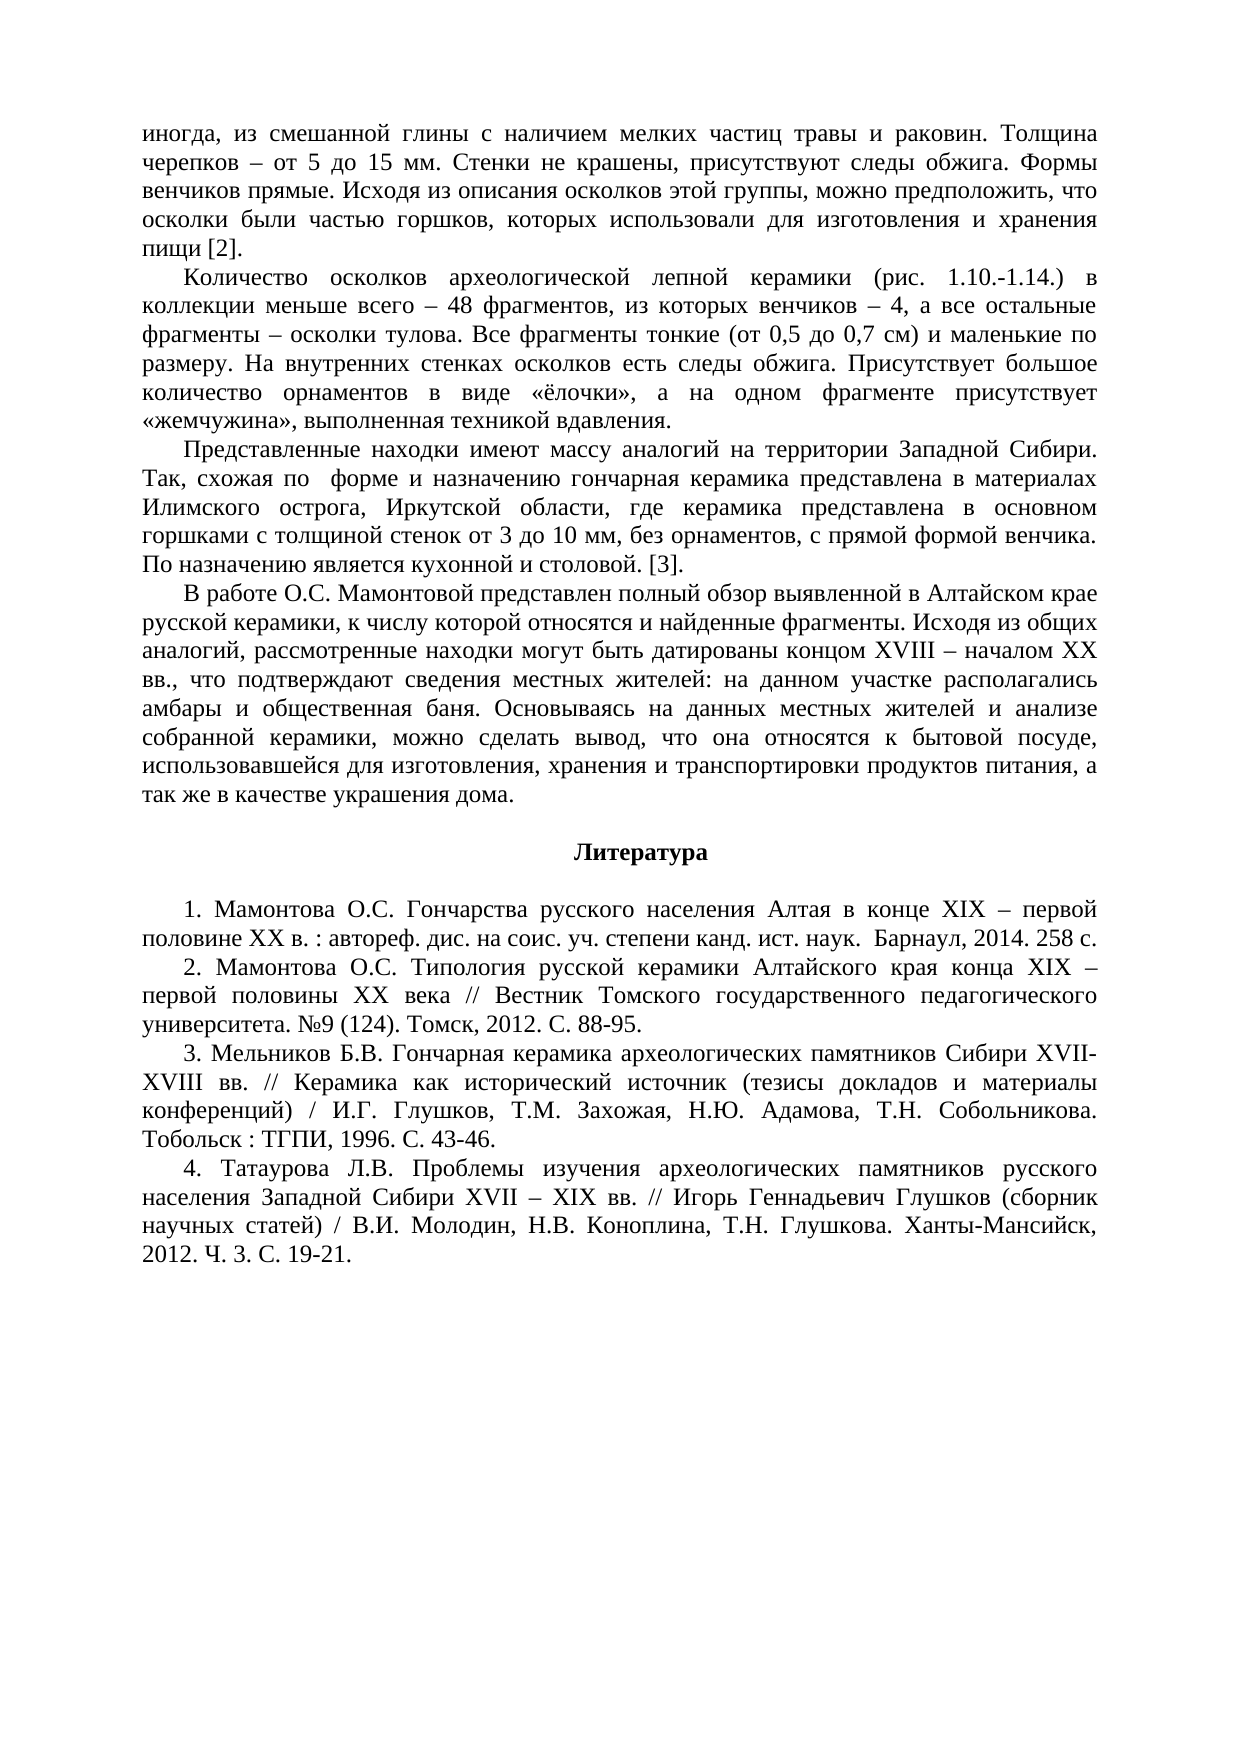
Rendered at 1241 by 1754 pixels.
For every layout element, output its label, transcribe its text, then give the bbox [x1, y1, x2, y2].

text В работе О.С. Мамонтовой представлен полный обзор выявленной в Алтайском крае русской керамики, к числу которой относятся и найденные фрагменты. Исходя из общих аналогий, рассмотренные находки могут быть датированы концом XVIII – началом XX вв., что подтверждают сведения местных жителей: на данном участке располагались амбары и общественная баня. Основываясь на данных местных жителей и анализе собранной керамики, можно сделать вывод, что она относятся к бытовой посуде, использовавшейся для изготовления, хранения и транспортировки продуктов питания, а так же в качестве украшения дома. [142, 578, 1098, 808]
text Представленные находки имеют массу аналогий на территории Западной Сибири. Так, схожая по форме и назначению гончарная керамика представлена в материалах Илимского острога, Иркутской области, где керамика представлена в основном горшками с толщиной стенок от 3 до 10 мм, без орнаментов, с прямой формой венчика. По назначению является кухонной и столовой. [3]. [142, 434, 1098, 578]
text 4. Татаурова Л.В. Проблемы изучения археологических памятников русского населения Западной Сибири XVII – XIX вв. // Игорь Геннадьевич Глушков (сборник научных статей) / В.И. Молодин, Н.В. Коноплина, Т.Н. Глушкова. Ханты-Мансийск, 2012. Ч. 3. С. 19-21. [142, 1153, 1098, 1268]
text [142, 118, 1098, 262]
text 2. Мамонтова О.С. Типология русской керамики Алтайского края конца XIX – первой половины XX века // Вестник Томского государственного педагогического университета. №9 (124). Томск, 2012. С. 88-95. [142, 952, 1098, 1038]
text 3. Мельников Б.В. Гончарная керамика археологических памятников Сибири XVII-XVIII вв. // Керамика как исторический источник (тезисы докладов и материалы конференций) / И.Г. Глушков, Т.М. Захожая, Н.Ю. Адамова, Т.Н. Собольникова. Тобольск : ТГПИ, 1996. С. 43-46. [142, 1038, 1098, 1153]
text Количество осколков археологической лепной керамики (рис. 1.10.-1.14.) в коллекции меньше всего – 48 фрагментов, из которых венчиков – 4, а все остальные фрагменты – осколки тулова. Все фрагменты тонкие (от 0,5 до 0,7 см) и маленькие по размеру. На внутренних стенках осколков есть следы обжига. Присутствует большое количество орнаментов в виде «ёлочки», а на одном фрагменте присутствует «жемчужина», выполненная техникой вдавления. [142, 262, 1098, 434]
text 1. Мамонтова О.С. Гончарства русского населения Алтая в конце XIX – первой половине XX в. : автореф. дис. на соис. уч. степени канд. ист. наук. Барнаул, 2014. 258 с. [142, 894, 1098, 952]
text Литература [142, 837, 1098, 866]
